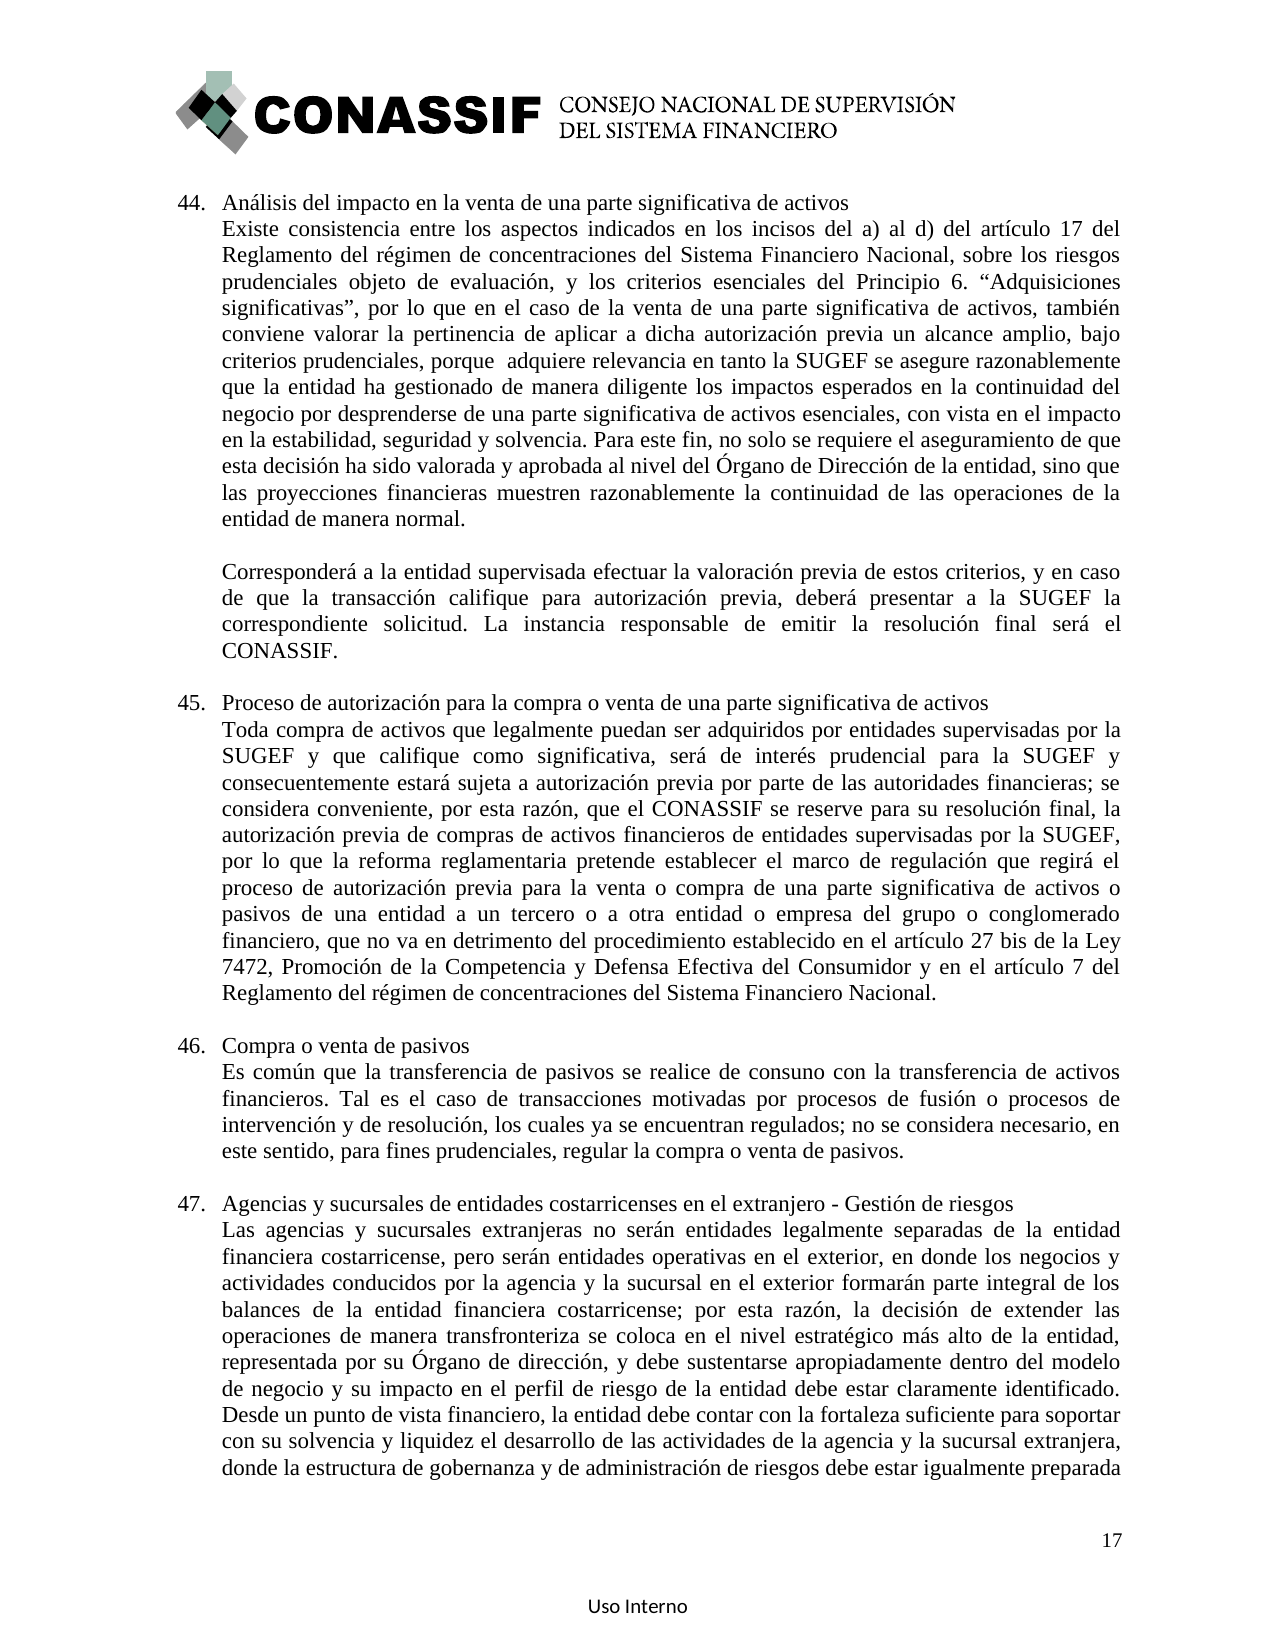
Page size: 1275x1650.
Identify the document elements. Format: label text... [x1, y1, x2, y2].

text 44. Análisis del impacto en la venta de una parte significativa de activos [177, 189, 1122, 215]
text 46. Compra o venta de pasivos [177, 1032, 1122, 1058]
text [177, 1217, 1122, 1480]
text Es común que la transferencia de pasivos se realice de consuno con la transferencia de activos financieros. Tal es el caso de transacciones motivadas por procesos de fusión o procesos de intervención y de resolución, los cuales ya se encuentran regulados; no se considera necesario, en este sentido, para fines prudenciales, regular la compra o venta de pasivos. [177, 1058, 1122, 1164]
text 47. Agencias y sucursales de entidades costarricenses en el extranjero - Gestión de riesgos [177, 1190, 1122, 1217]
text Existe consistencia entre los aspectos indicados en los incisos del a) al d) del artículo 17 del Reglamento del régimen de concentraciones del Sistema Financiero Nacional, sobre los riesgos prudenciales objeto de evaluación, y los criterios esenciales del Principio 6. “Adquisiciones significativas”, por lo que en el caso de la venta de una parte significativa de activos, también conviene valorar la pertinencia de aplicar a dicha autorización previa un alcance amplio, bajo criterios prudenciales, porque adquiere relevancia en tanto la SUGEF se asegure razonablemente que la entidad ha gestionado de manera diligente los impactos esperados en la continuidad del negocio por desprenderse de una parte significativa de activos esenciales, con vista en el impacto en la estabilidad, seguridad y solvencia. Para este fin, no solo se requiere el aseguramiento de que esta decisión ha sido valorada y aprobada al nivel del Órgano de Dirección de la entidad, sino que las proyecciones financieras muestren razonablemente la continuidad de las operaciones de la entidad de manera normal. [177, 215, 1122, 531]
text 45. Proceso de autorización para la compra o venta de una parte significativa de activos [177, 689, 1122, 716]
text Toda compra de activos que legalmente puedan ser adquiridos por entidades supervisadas por la SUGEF y que califique como significativa, será de interés prudencial para la SUGEF y consecuentemente estará sujeta a autorización previa por parte de las autoridades financieras; se considera conveniente, por esta razón, que el CONASSIF se reserve para su resolución final, la autorización previa de compras de activos financieros de entidades supervisadas por la SUGEF, por lo que la reforma reglamentaria pretende establecer el marco de regulación que regirá el proceso de autorización previa para la venta o compra de una parte significativa de activos o pasivos de una entidad a un tercero o a otra entidad o empresa del grupo o conglomerado financiero, que no va en detrimento del procedimiento establecido en el artículo 27 bis de la Ley 7472, Promoción de la Competencia y Defensa Efectiva del Consumidor y en el artículo 7 del Reglamento del régimen de concentraciones del Sistema Financiero Nacional. [177, 716, 1122, 1006]
text Corresponderá a la entidad supervisada efectuar la valoración previa de estos criterios, y en caso de que la transacción califique para autorización previa, deberá presentar a la SUGEF la correspondiente solicitud. La instancia responsable de emitir la resolución final será el CONASSIF. [177, 558, 1122, 663]
